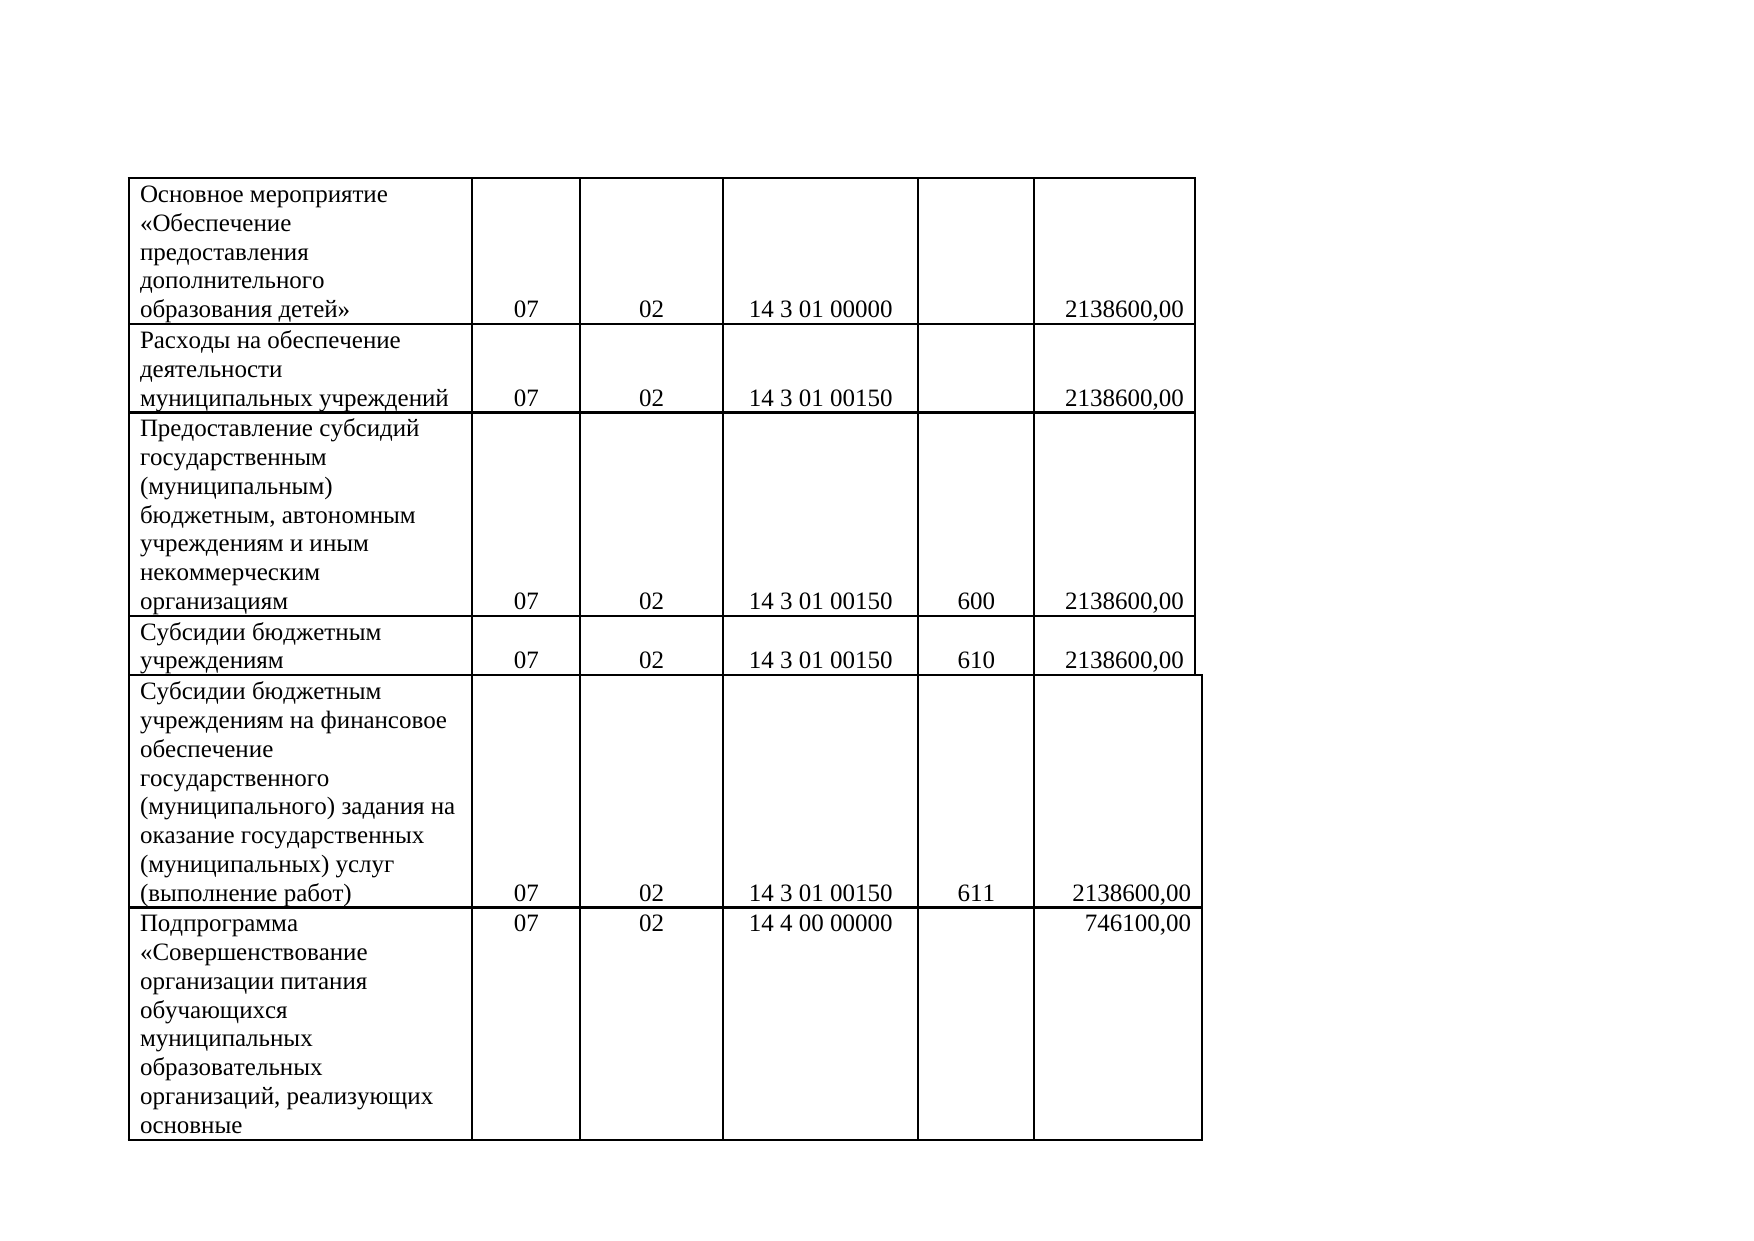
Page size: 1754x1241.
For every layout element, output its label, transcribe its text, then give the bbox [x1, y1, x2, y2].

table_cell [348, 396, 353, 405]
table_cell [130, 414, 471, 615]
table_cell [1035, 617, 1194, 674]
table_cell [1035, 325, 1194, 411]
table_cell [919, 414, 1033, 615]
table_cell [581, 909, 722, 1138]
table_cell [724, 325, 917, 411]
table_cell [1196, 177, 1202, 323]
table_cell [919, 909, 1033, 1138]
table_cell 14 3 01 00000 [724, 179, 917, 323]
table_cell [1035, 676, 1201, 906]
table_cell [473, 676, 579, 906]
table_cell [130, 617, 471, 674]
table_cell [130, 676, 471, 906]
table_cell 02 [581, 179, 722, 323]
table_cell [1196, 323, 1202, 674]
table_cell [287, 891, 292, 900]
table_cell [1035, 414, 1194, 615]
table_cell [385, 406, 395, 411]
table_cell [919, 179, 1033, 323]
table_cell Основное мероприятие «Обеспечение предоставления дополнительного образования детей» [130, 179, 471, 323]
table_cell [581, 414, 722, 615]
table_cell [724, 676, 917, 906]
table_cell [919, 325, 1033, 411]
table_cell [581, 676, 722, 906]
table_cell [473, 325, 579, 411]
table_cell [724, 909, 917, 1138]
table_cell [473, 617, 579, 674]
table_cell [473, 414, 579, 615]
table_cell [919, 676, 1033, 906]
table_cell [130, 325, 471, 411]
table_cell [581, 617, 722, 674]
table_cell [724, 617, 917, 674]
table_cell 07 [473, 179, 579, 323]
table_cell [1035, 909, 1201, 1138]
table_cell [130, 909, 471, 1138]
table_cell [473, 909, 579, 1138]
table_cell 2138600,00 [1035, 179, 1194, 323]
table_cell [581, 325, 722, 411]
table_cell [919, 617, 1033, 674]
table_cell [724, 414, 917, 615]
